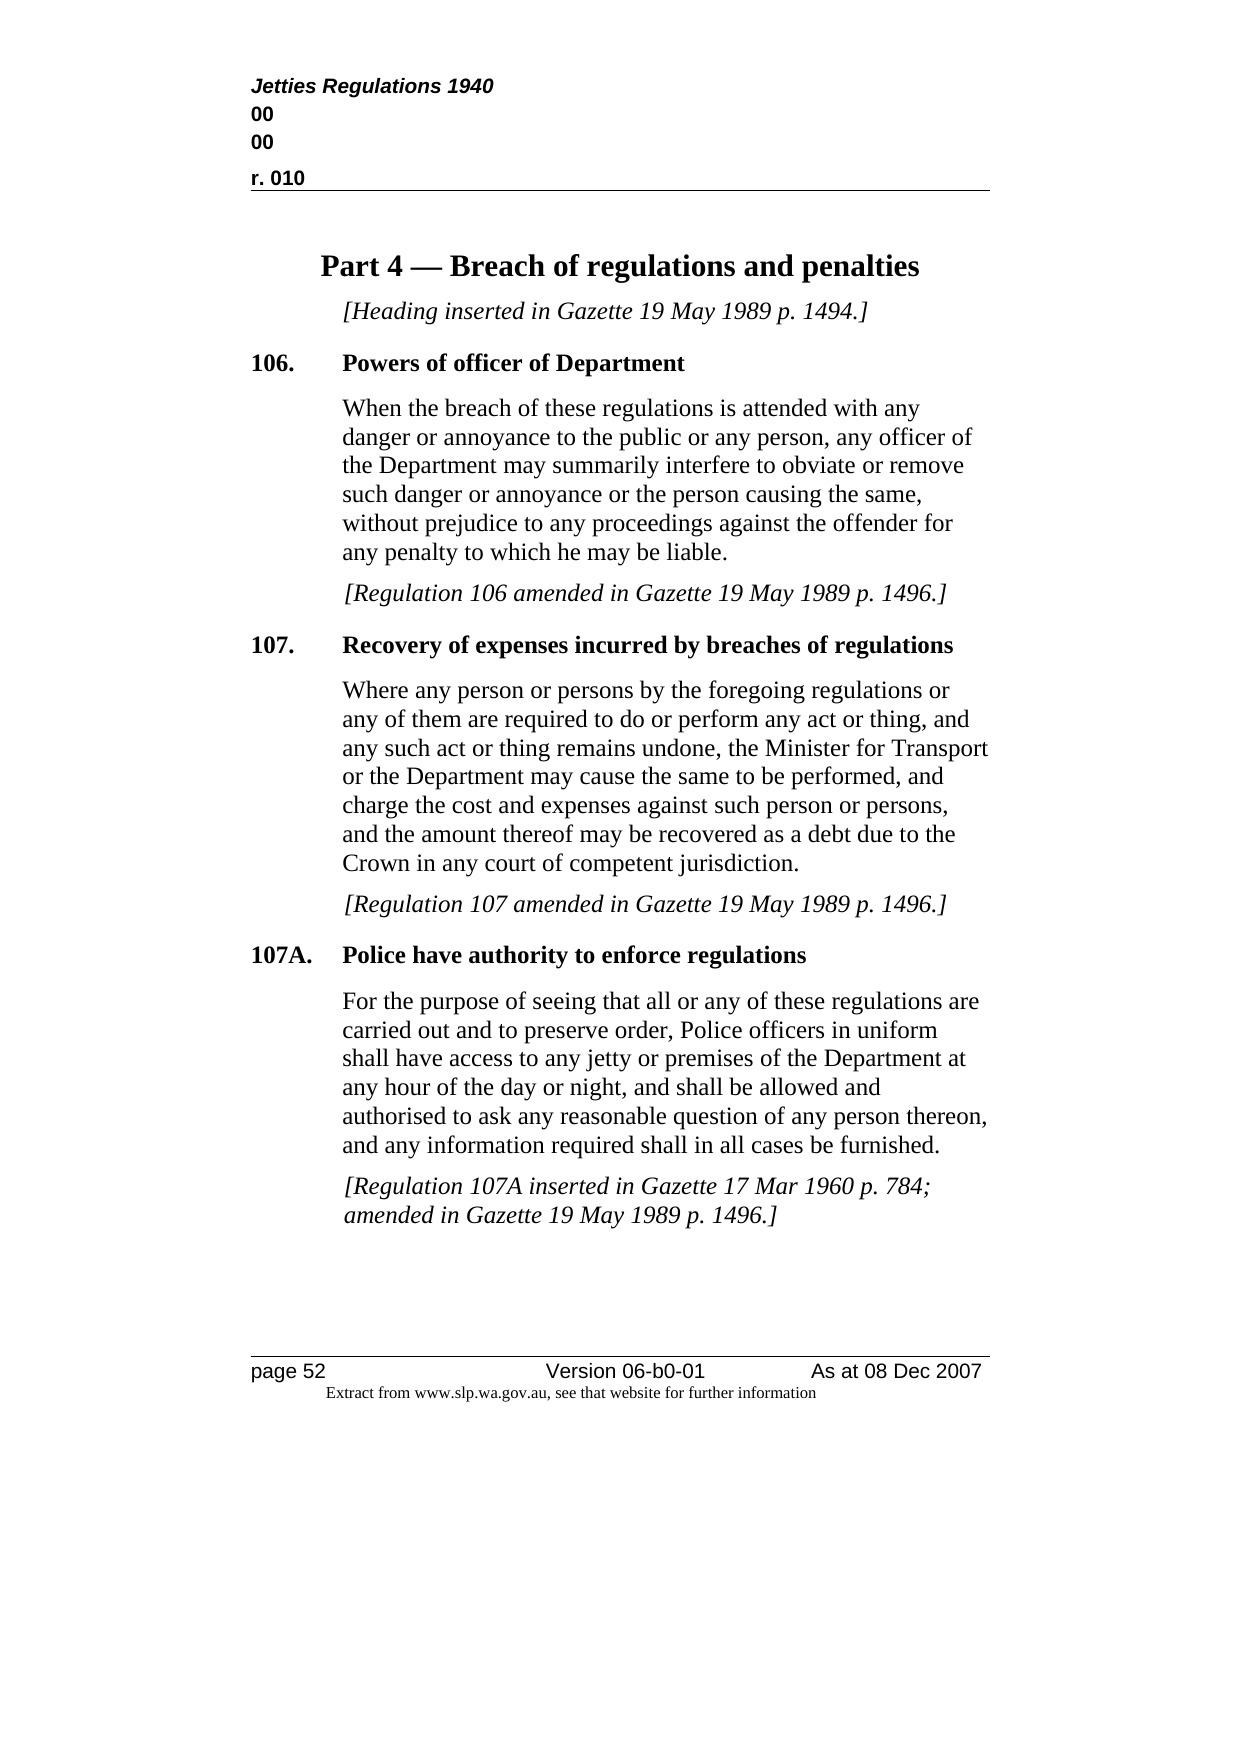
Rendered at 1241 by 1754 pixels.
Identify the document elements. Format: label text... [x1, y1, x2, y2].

subtitle [Heading inserted in Gazette 19 May 1989 p. 1494.] [251, 296, 990, 325]
text [Regulation 107 amended in Gazette 19 May 1989 p. 1496.] [251, 889, 990, 918]
subtitle Part 4 — Breach of regulations and penalties [251, 247, 990, 283]
text [Regulation 106 amended in Gazette 19 May 1989 p. 1496.] [251, 578, 990, 607]
subtitle 107. Recovery of expenses incurred by breaches of regulations [251, 630, 990, 658]
text For the purpose of seeing that all or any of these regulations are carried out and to preserve order, Police officers in uniform shall have access to any jetty or premises of the Department at any hour of the day or night, and shall be allowed and authorised to ask any reasonable question of any person thereon, and any information required shall in all cases be furnished. [251, 986, 990, 1158]
subtitle 106. Powers of officer of Department [251, 348, 990, 376]
text [Regulation 107A inserted in Gazette 17 Mar 1960 p. 784; amended in Gazette 19 May 1989 p. 1496.] [251, 1171, 990, 1228]
text When the breach of these regulations is attended with any danger or annoyance to the public or any person, any officer of the Department may summarily interfere to obviate or remove such danger or annoyance or the person causing the same, without prejudice to any proceedings against the offender for any penalty to which he may be liable. [251, 393, 990, 566]
subtitle 107A. Police have authority to enforce regulations [251, 941, 990, 969]
text Where any person or persons by the foregoing regulations or any of them are required to do or perform any act or thing, and any such act or thing remains undone, the Minister for Transport or the Department may cause the same to be performed, and charge the cost and expenses against such person or persons, and the amount thereof may be recovered as a debt due to the Crown in any court of competent jurisdiction. [251, 675, 990, 876]
